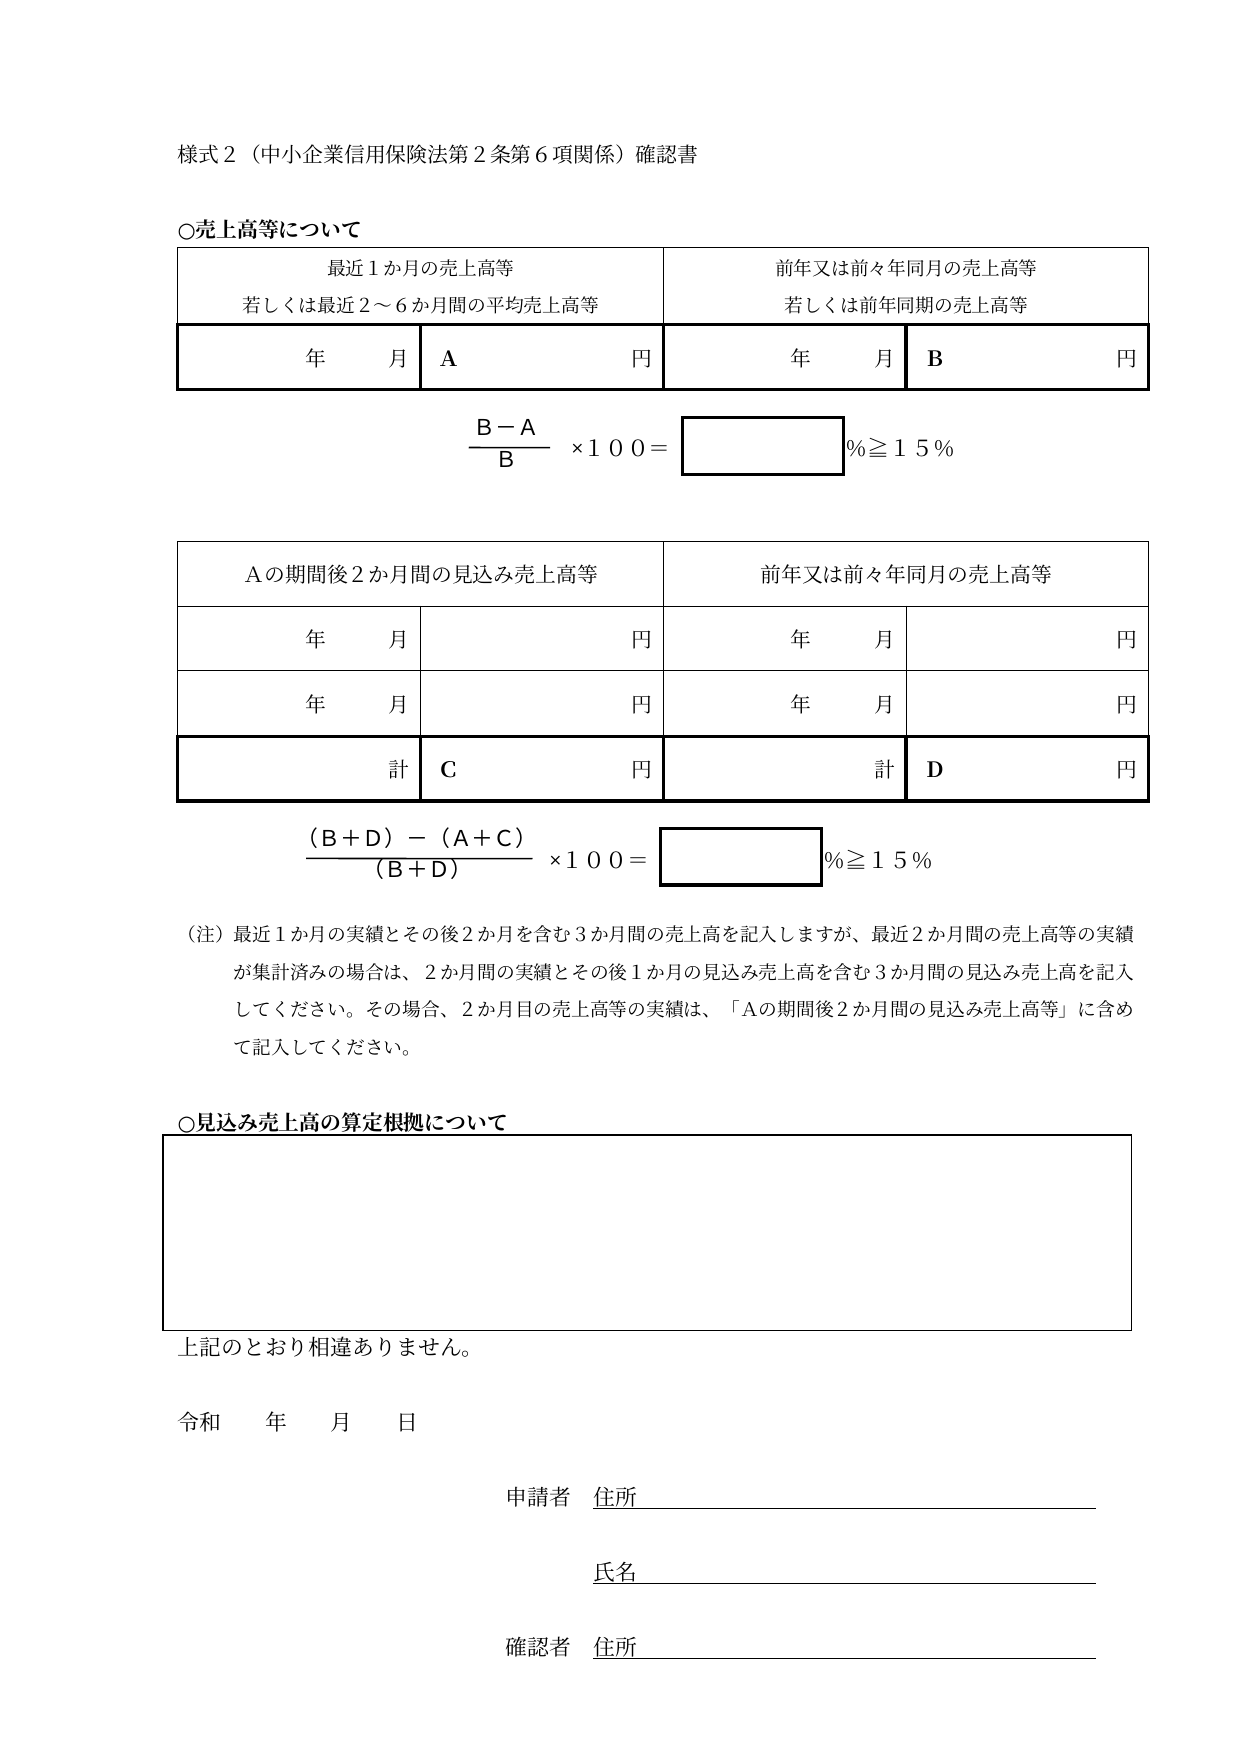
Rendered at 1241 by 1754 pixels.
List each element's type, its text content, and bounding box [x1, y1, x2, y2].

table_header 前年又は前々年同月の売上高等 若しくは前年同期の売上高等 [664, 248, 1148, 323]
text て記入してください。 [177, 1027, 1137, 1065]
table_cell 年 月 [665, 326, 904, 388]
table_cell 円 [421, 607, 663, 670]
text が集計済みの場合は、２か月間の実績とその後１か月の見込み売上高を含む３か月間の見込み売上高を記入 [177, 952, 1137, 990]
text 申請者 住所 [177, 1477, 1137, 1515]
text ○売上高等について [177, 210, 1137, 247]
text ×１００＝ ％≧１５％ [823, 840, 1137, 877]
table_cell Ｂ 円 [908, 326, 1147, 388]
text してください。その場合、２か月目の売上高等の実績は、「Ａの期間後２か月間の見込み売上高等」に含め [177, 990, 1137, 1027]
table_cell 年 月 [664, 607, 906, 670]
text ○見込み売上高の算定根拠について [177, 1102, 1137, 1140]
text 様式２（中小企業信用保険法第２条第６項関係）確認書 [177, 135, 1137, 172]
table_cell 円 [421, 671, 663, 735]
table_cell 年 月 [664, 671, 906, 735]
table_cell Ｄ 円 [908, 738, 1147, 799]
text 確認者 住所 [177, 1627, 1137, 1665]
text 氏名 [177, 1552, 1137, 1590]
table_cell 円 [907, 671, 1148, 735]
table_cell 年 月 [178, 671, 420, 735]
table_cell 年 月 [179, 326, 419, 388]
text ×１００＝ ％≧１５％ [177, 428, 681, 466]
table_cell Ａ 円 [422, 326, 662, 388]
text （注）最近１か月の実績とその後２か月を含む３か月間の売上高を記入しますが、最近２か月間の売上高等の実績 [177, 915, 1137, 952]
table_header Ａの期間後２か月間の見込み売上高等 [178, 542, 663, 606]
text 上記のとおり相違ありません。 [177, 1327, 1137, 1365]
table_cell 計 [665, 738, 904, 799]
table_cell Ｃ 円 [422, 738, 662, 799]
table_header 前年又は前々年同月の売上高等 [664, 542, 1148, 606]
table_header 最近１か月の売上高等 若しくは最近２～６か月間の平均売上高等 [178, 248, 663, 323]
text ×１００＝ ％≧１５％ [177, 840, 659, 877]
text ×１００＝ ％≧１５％ [845, 428, 1137, 466]
table_cell 年 月 [178, 607, 420, 670]
table_cell 円 [907, 607, 1148, 670]
text 令和 年 月 日 [177, 1402, 1137, 1440]
table_cell 計 [179, 738, 419, 799]
